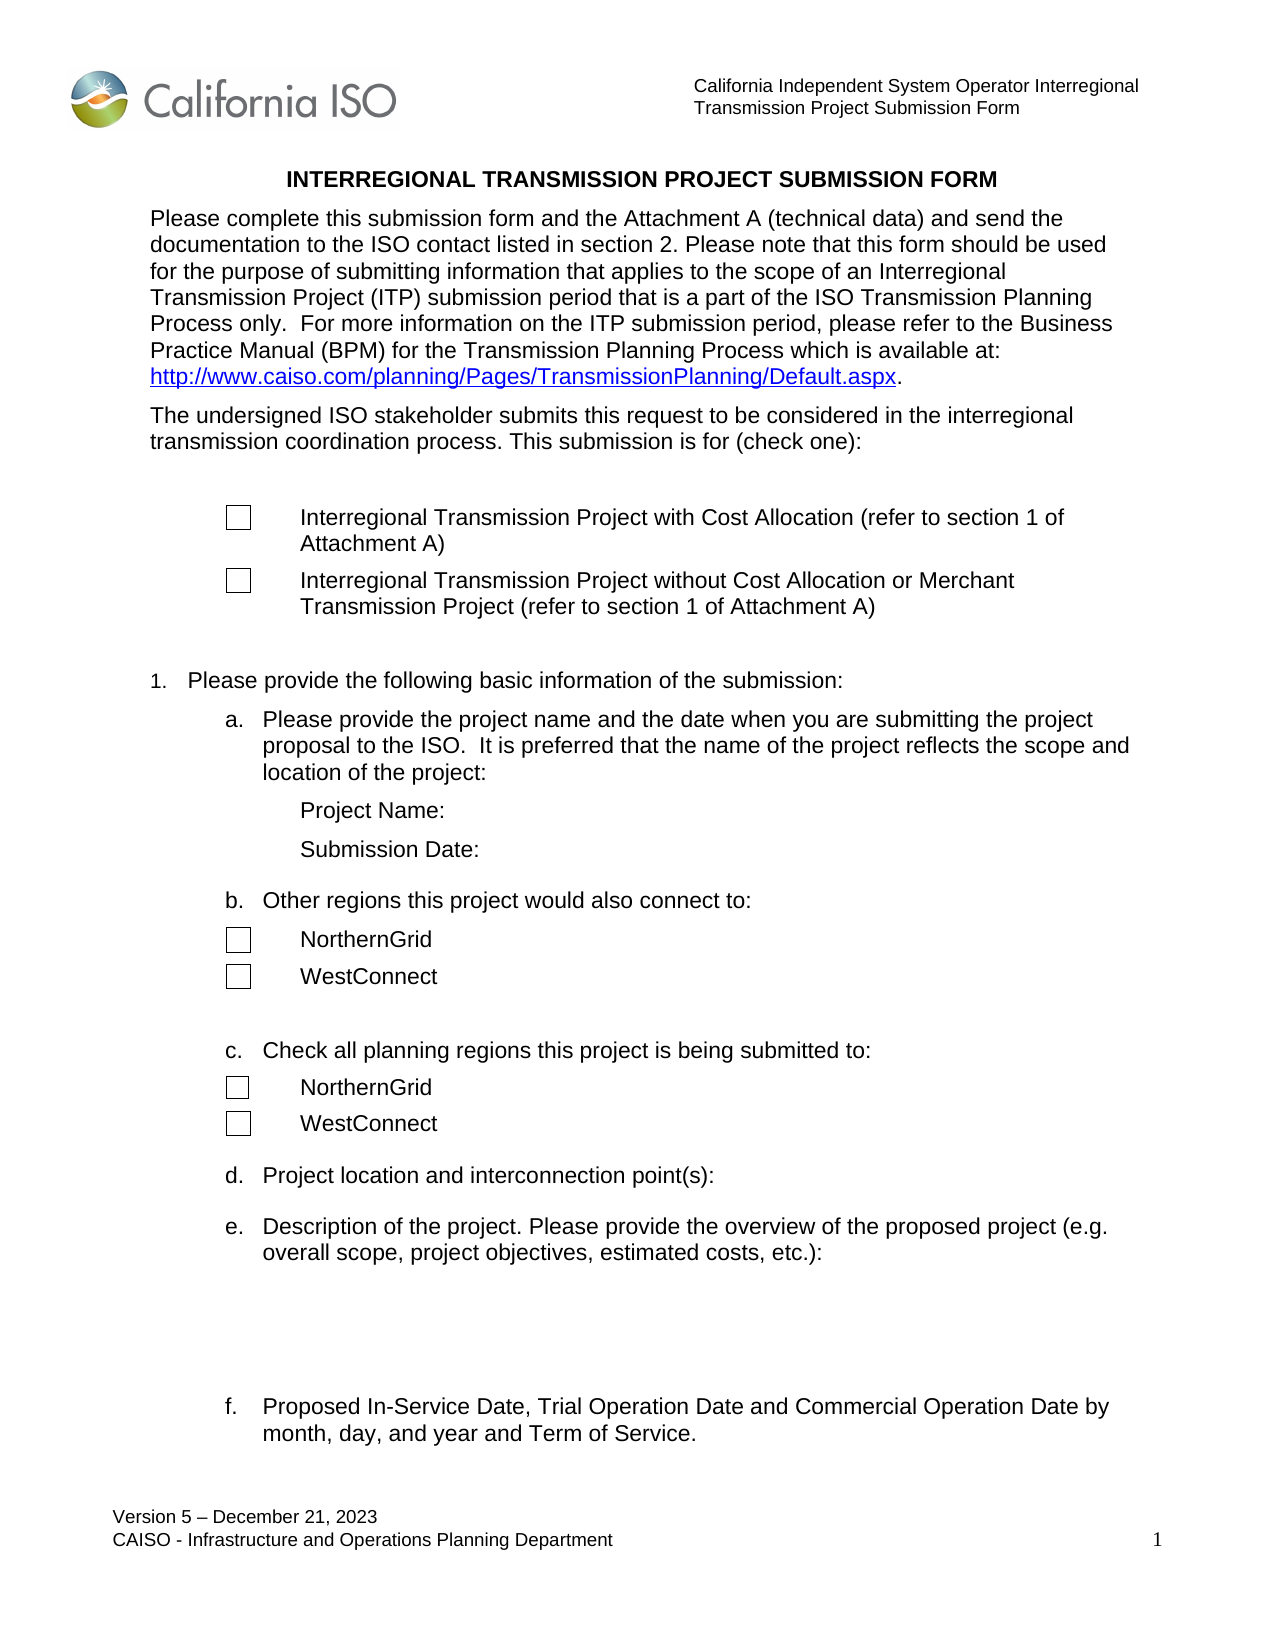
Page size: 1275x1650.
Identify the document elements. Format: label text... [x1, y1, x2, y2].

list Proposed In-Service Date, Trial Operation Date and Commercial Operation Date by month, day, and year and Term of Service. [225, 1393, 1134, 1446]
text The undersigned ISO stakeholder submits this request to be considered in the interregional transmission coordination process. This submission is for (check one): [150, 402, 1134, 454]
list Other regions this project would also connect to: [225, 887, 1134, 914]
picture [66, 67, 400, 130]
list Please provide the following basic information of the submission: [150, 667, 1134, 693]
list Check all planning regions this project is being submitted to: [225, 1037, 1134, 1063]
text Interregional Transmission Project without Cost Allocation or Merchant Transmission Project (refer to section 1 of Attachment A) [225, 567, 1134, 620]
text NorthernGrid [225, 1073, 1134, 1100]
text INTERREGIONAL TRANSMISSION PROJECT SUBMISSION FORM [150, 166, 1134, 192]
text Submission Date: [150, 836, 1134, 862]
text NorthernGrid [225, 926, 1134, 953]
text Interregional Transmission Project with Cost Allocation (refer to section 1 of Attachment A) [225, 504, 1134, 557]
list Please provide the project name and the date when you are submitting the project proposal to the ISO. It is preferred that the name of the project reflects the scope and location of the project: [225, 706, 1134, 785]
text Please complete this submission form and the Attachment A (technical data) and send the documentation to the ISO contact listed in section 2. Please note that this form should be used for the purpose of submitting information that applies to the scope of an Interregional Transmission Project (ITP) submission period that is a part of the ISO Transmission Planning Process only. For more information on the ITP submission period, please refer to the Business Practice Manual (BPM) for the Transmission Planning Process which is available at: http://www.caiso.com/planning/Pages/TransmissionPlanning/Default.aspx. [150, 205, 1134, 389]
text WestConnect [225, 963, 1134, 989]
text Project Name: [150, 797, 1134, 824]
list Description of the project. Please provide the overview of the proposed project (e.g. overall scope, project objectives, estimated costs, etc.): [225, 1213, 1134, 1266]
list Project location and interconnection point(s): [225, 1162, 1134, 1188]
text WestConnect [225, 1110, 1134, 1137]
